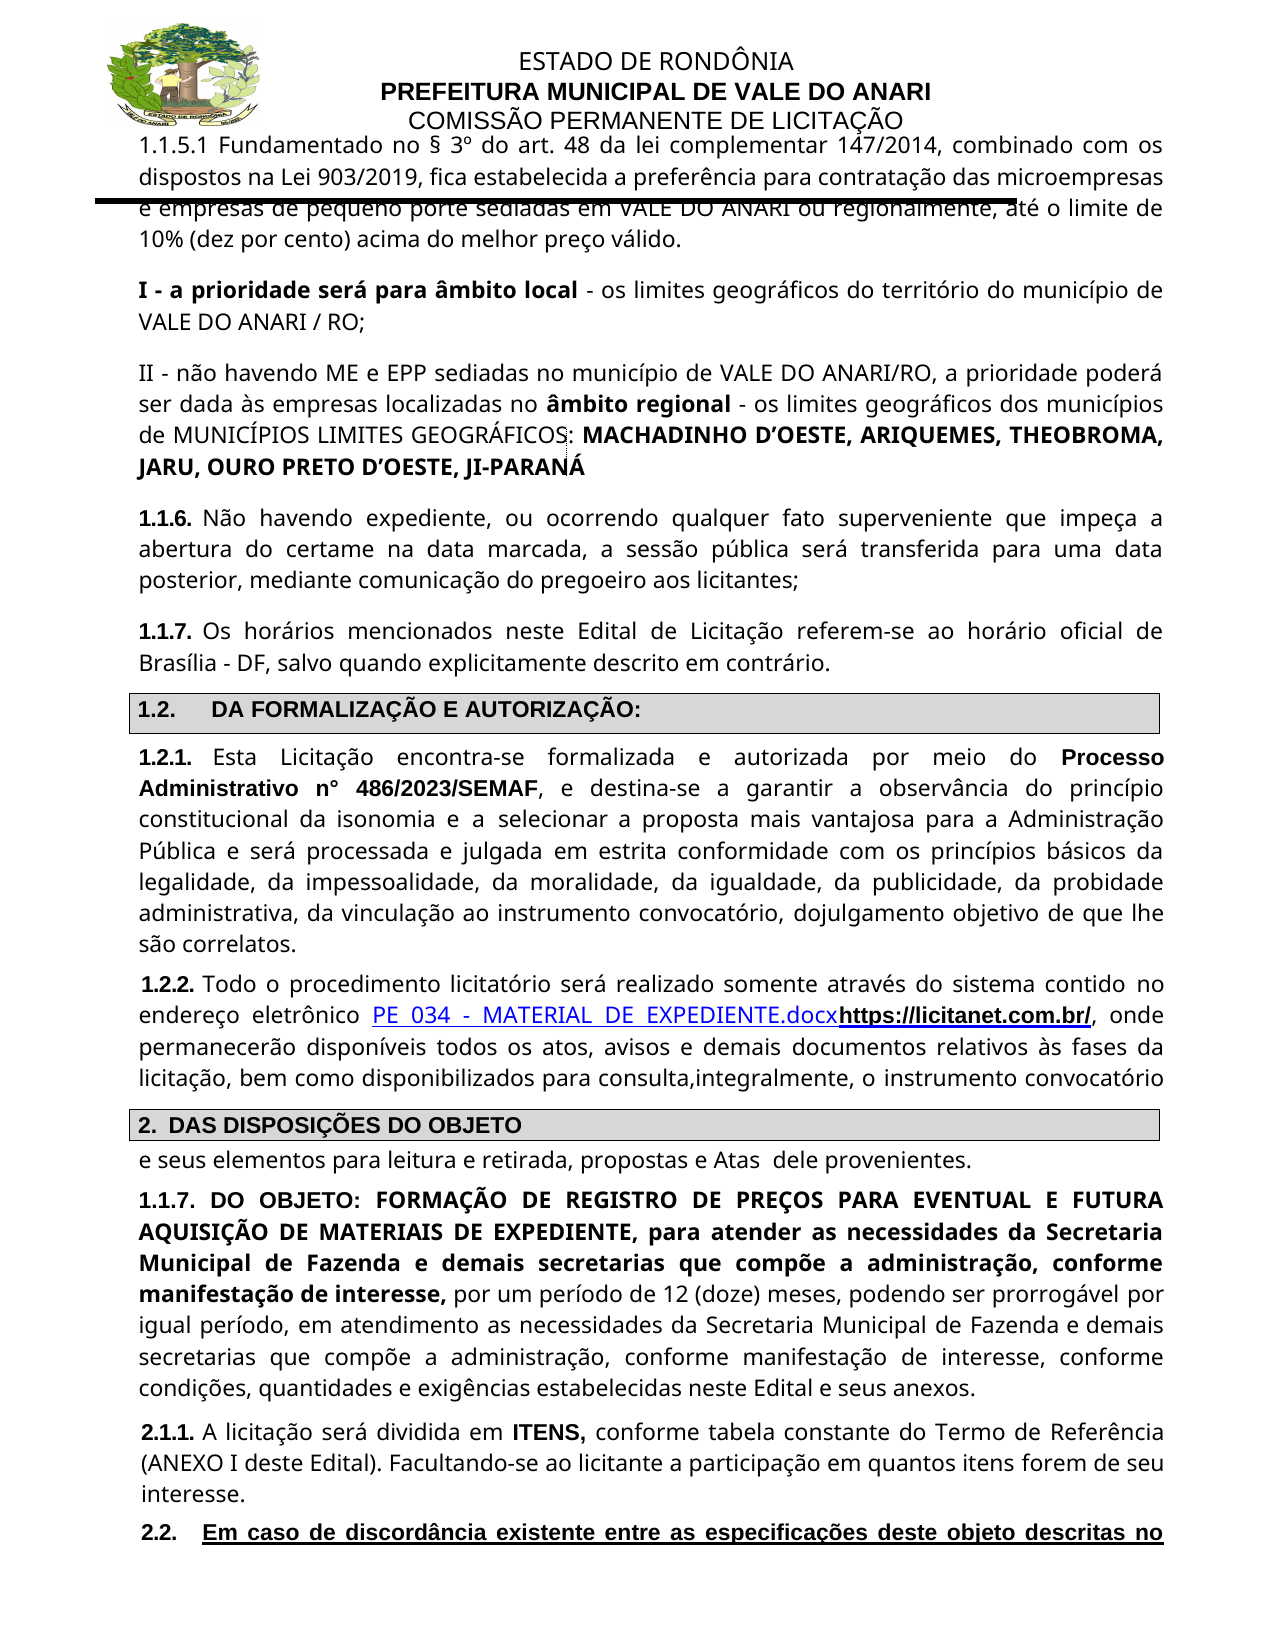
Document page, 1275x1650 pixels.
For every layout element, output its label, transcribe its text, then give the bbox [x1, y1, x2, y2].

list Esta Licitação encontra-se formalizada e autorizada por meio do Processo Administrativo n° 486/2023/SEMAF, e destina-se a garantir a observância do princípio constitucional da isonomia e a selecionar a proposta mais vantajosa para a Administração Pública e será processada e julgada em estrita conformidade com os princípios básicos da legalidade, da impessoalidade, da moralidade, da igualdade, da publicidade, da probidade administrativa, da vinculação ao instrumento convocatório, dojulgamento objetivo de que lhe são correlatos. [138, 741, 1164, 960]
list A licitação será dividida em ITENS, conforme tabela constante do Termo de Referência (ANEXO I deste Edital). Facultando-se ao licitante a participação em quantos itens forem de seu interesse. [141, 1416, 1164, 1509]
picture [106, 23, 260, 126]
list I - a prioridade será para âmbito local - os limites geográficos do território do município de VALE DO ANARI / RO; [138, 274, 1164, 337]
list Os horários mencionados neste Edital de Licitação referem-se ao horário oficial de Brasília - DF, salvo quando explicitamente descrito em contrário. [138, 615, 1164, 678]
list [138, 1519, 1164, 1546]
list II - não havendo ME e EPP sediadas no município de VALE DO ANARI/RO, a prioridade poderá ser dada às empresas localizadas no âmbito regional - os limites geográficos dos municípios de MUNICÍPIOS LIMITES GEOGRÁFICOS: MACHADINHO D’OESTE, ARIQUEMES, THEOBROMA, JARU, OURO PRETO D’OESTE, JI-PARANÁ [138, 357, 1164, 482]
list 1.1.5.1 Fundamentado no § 3º do art. 48 da lei complementar 147/2014, combinado com os dispostos na Lei 903/2019, fica estabelecida a preferência para contratação das microempresas e empresas de pequeno porte sediadas em VALE DO ANARI ou regionalmente, até o limite de 10% (dez por cento) acima do melhor preço válido. [138, 129, 1164, 254]
list Todo o procedimento licitatório será realizado somente através do sistema contido no endereço eletrônico PE 034 - MATERIAL DE EXPEDIENTE.docxhttps://licitanet.com.br/, onde permanecerão disponíveis todos os atos, avisos e demais documentos relativos às fases da licitação, bem como disponibilizados para consulta,integralmente, o instrumento convocatório e seus elementos para leitura e retirada, propostas e Atas dele provenientes. [138, 968, 1164, 1175]
list Não havendo expediente, ou ocorrendo qualquer fato superveniente que impeça a abertura do certame na data marcada, a sessão pública será transferida para uma data posterior, mediante comunicação do pregoeiro aos licitantes; [138, 502, 1164, 595]
text 1.1.7. DO OBJETO: FORMAÇÃO DE REGISTRO DE PREÇOS PARA EVENTUAL E FUTURA AQUISIÇÃO DE MATERIAIS DE EXPEDIENTE, para atender as necessidades da Secretaria Municipal de Fazenda e demais secretarias que compõe a administração, conforme manifestação de interesse, por um período de 12 (doze) meses, podendo ser prorrogável por igual período, em atendimento as necessidades da Secretaria Municipal de Fazenda e demais secretarias que compõe a administração, conforme manifestação de interesse, conforme condições, quantidades e exigências estabelecidas neste Edital e seus anexos. [138, 1278, 1164, 1403]
